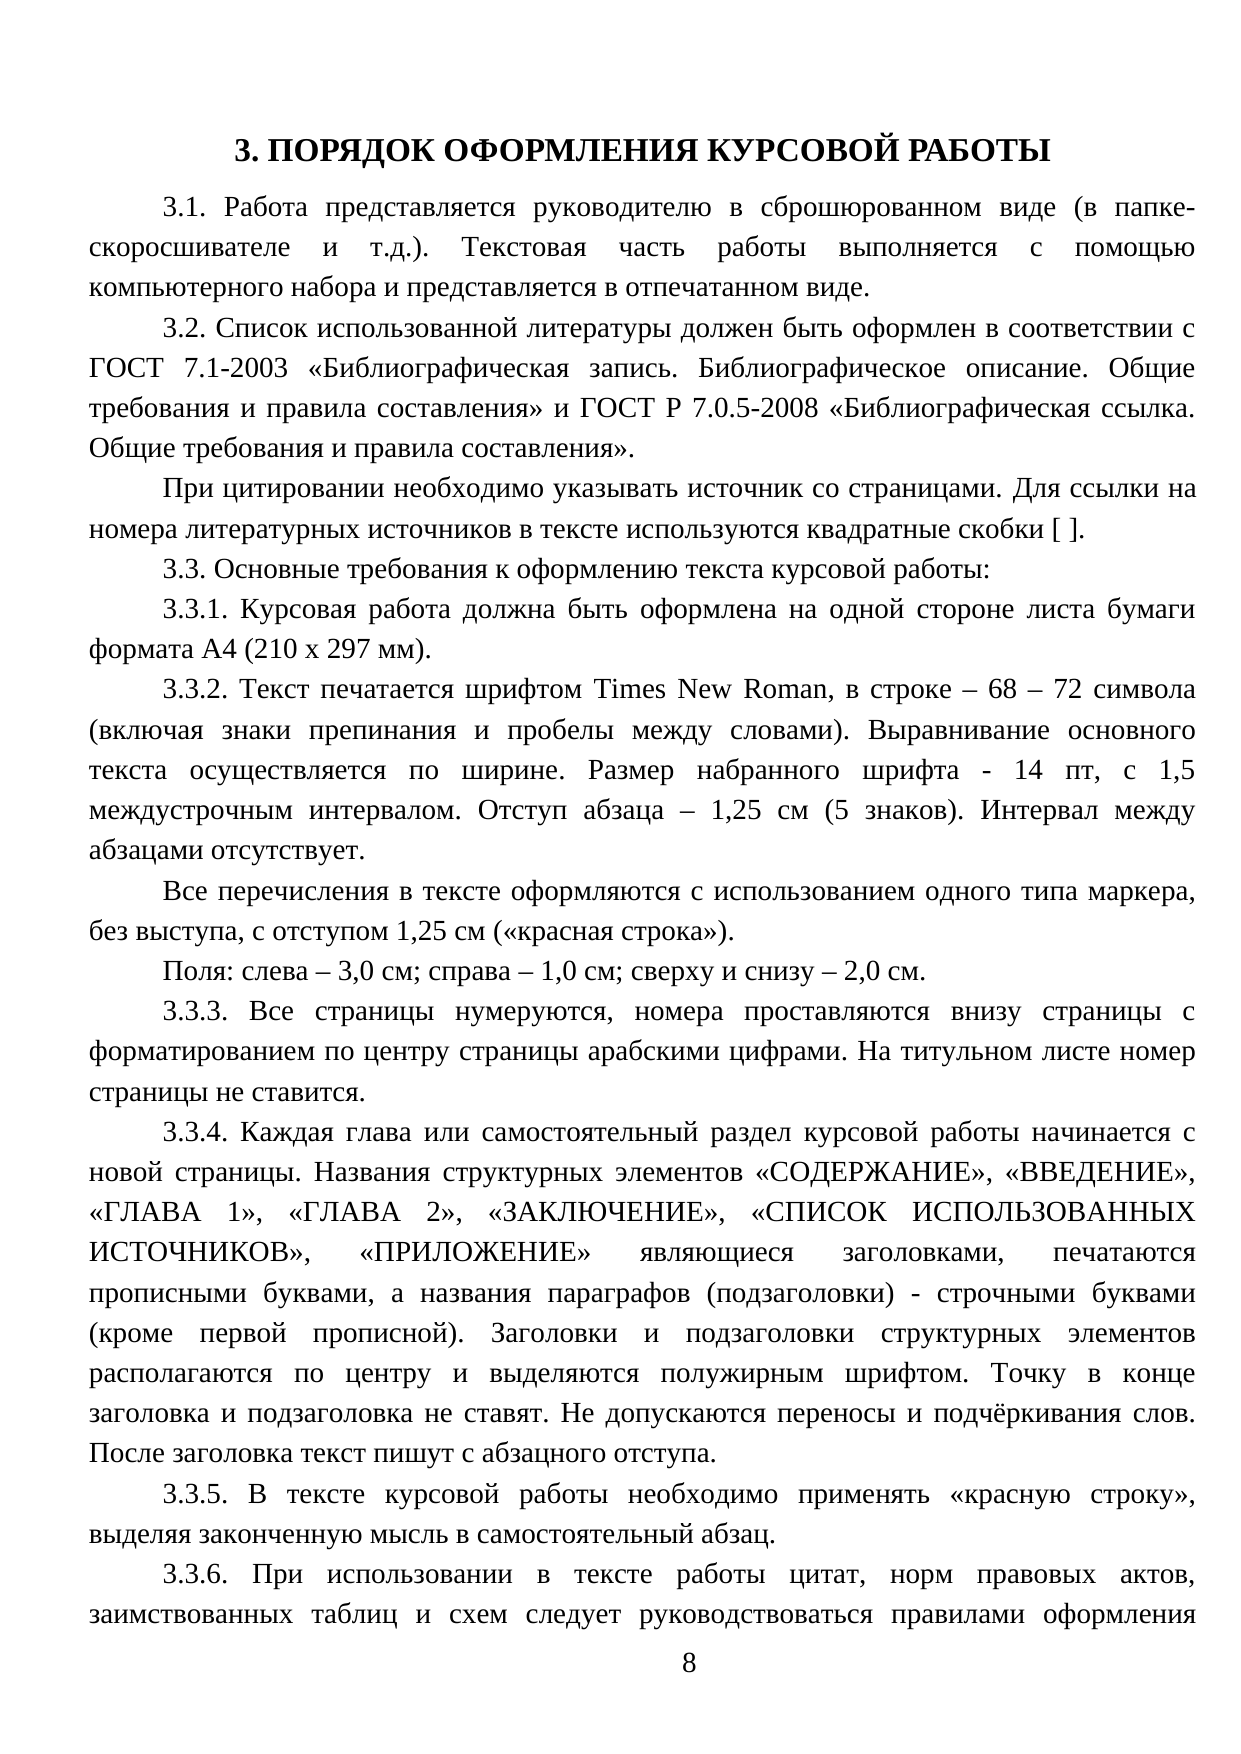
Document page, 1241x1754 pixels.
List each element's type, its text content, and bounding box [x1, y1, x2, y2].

text Поля: слева – 3,0 см; справа – 1,0 см; сверху и снизу – 2,0 см. [89, 953, 1197, 987]
text 3.3.3. Все страницы нумеруются, номера проставляются внизу страницы с форматированием по центру страницы арабскими цифрами. На титульном листе номер страницы не ставится. [89, 993, 1197, 1107]
text 3.3.2. Текст печатается шрифтом Times New Roman, в строке – 68 – 72 символа (включая знаки препинания и пробелы между словами). Выравнивание основного текста осуществляется по ширине. Размер набранного шрифта - 14 пт, с 1,5 междустрочным интервалом. Отступ абзаца – 1,25 см (5 знаков). Интервал между абзацами отсутствует. [89, 672, 1197, 866]
text 3.2. Список использованной литературы должен быть оформлен в соответствии с ГОСТ 7.1-2003 «Библиографическая запись. Библиографическое описание. Общие требования и правила составления» и ГОСТ Р 7.0.5-2008 «Библиографическая ссылка. Общие требования и правила составления». [89, 310, 1197, 464]
text 3.3.5. В тексте курсовой работы необходимо применять «красную строку», выделяя законченную мысль в самостоятельный абзац. [89, 1476, 1197, 1549]
text 3.3. Основные требования к оформлению текста курсовой работы: [89, 551, 1197, 584]
text 3.1. Работа представляется руководителю в сброшюрованном виде (в папке-скоросшивателе и т.д.). Текстовая часть работы выполняется с помощью компьютерного набора и представляется в отпечатанном виде. [89, 189, 1197, 303]
subtitle 3. ПОРЯДОК ОФОРМЛЕНИЯ КУРСОВОЙ РАБОТЫ [89, 131, 1197, 169]
text 3.3.1. Курсовая работа должна быть оформлена на одной стороне листа бумаги формата А4 (210 х 297 мм). [89, 591, 1197, 665]
text При цитировании необходимо указывать источник со страницами. Для ссылки на номера литературных источников в тексте используются квадратные скобки [ ]. [89, 471, 1197, 544]
text Все перечисления в тексте оформляются с использованием одного типа маркера, без выступа, с отступом 1,25 см («красная строка»). [89, 873, 1197, 946]
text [89, 1556, 1197, 1630]
text 3.3.4. Каждая глава или самостоятельный раздел курсовой работы начинается с новой страницы. Названия структурных элементов «СОДЕРЖАНИЕ», «ВВЕДЕНИЕ», «ГЛАВА 1», «ГЛАВА 2», «ЗАКЛЮЧЕНИЕ», «СПИСОК ИСПОЛЬЗОВАННЫХ ИСТОЧНИКОВ», «ПРИЛОЖЕНИЕ» являющиеся заголовками, печатаются прописными буквами, а названия параграфов (подзаголовки) - строчными буквами (кроме первой прописной). Заголовки и подзаголовки структурных элементов располагаются по центру и выделяются полужирным шрифтом. Точку в конце заголовка и подзаголовка не ставят. Не допускаются переносы и подчёркивания слов. После заголовка текст пишут с абзацного отступа. [89, 1114, 1197, 1469]
